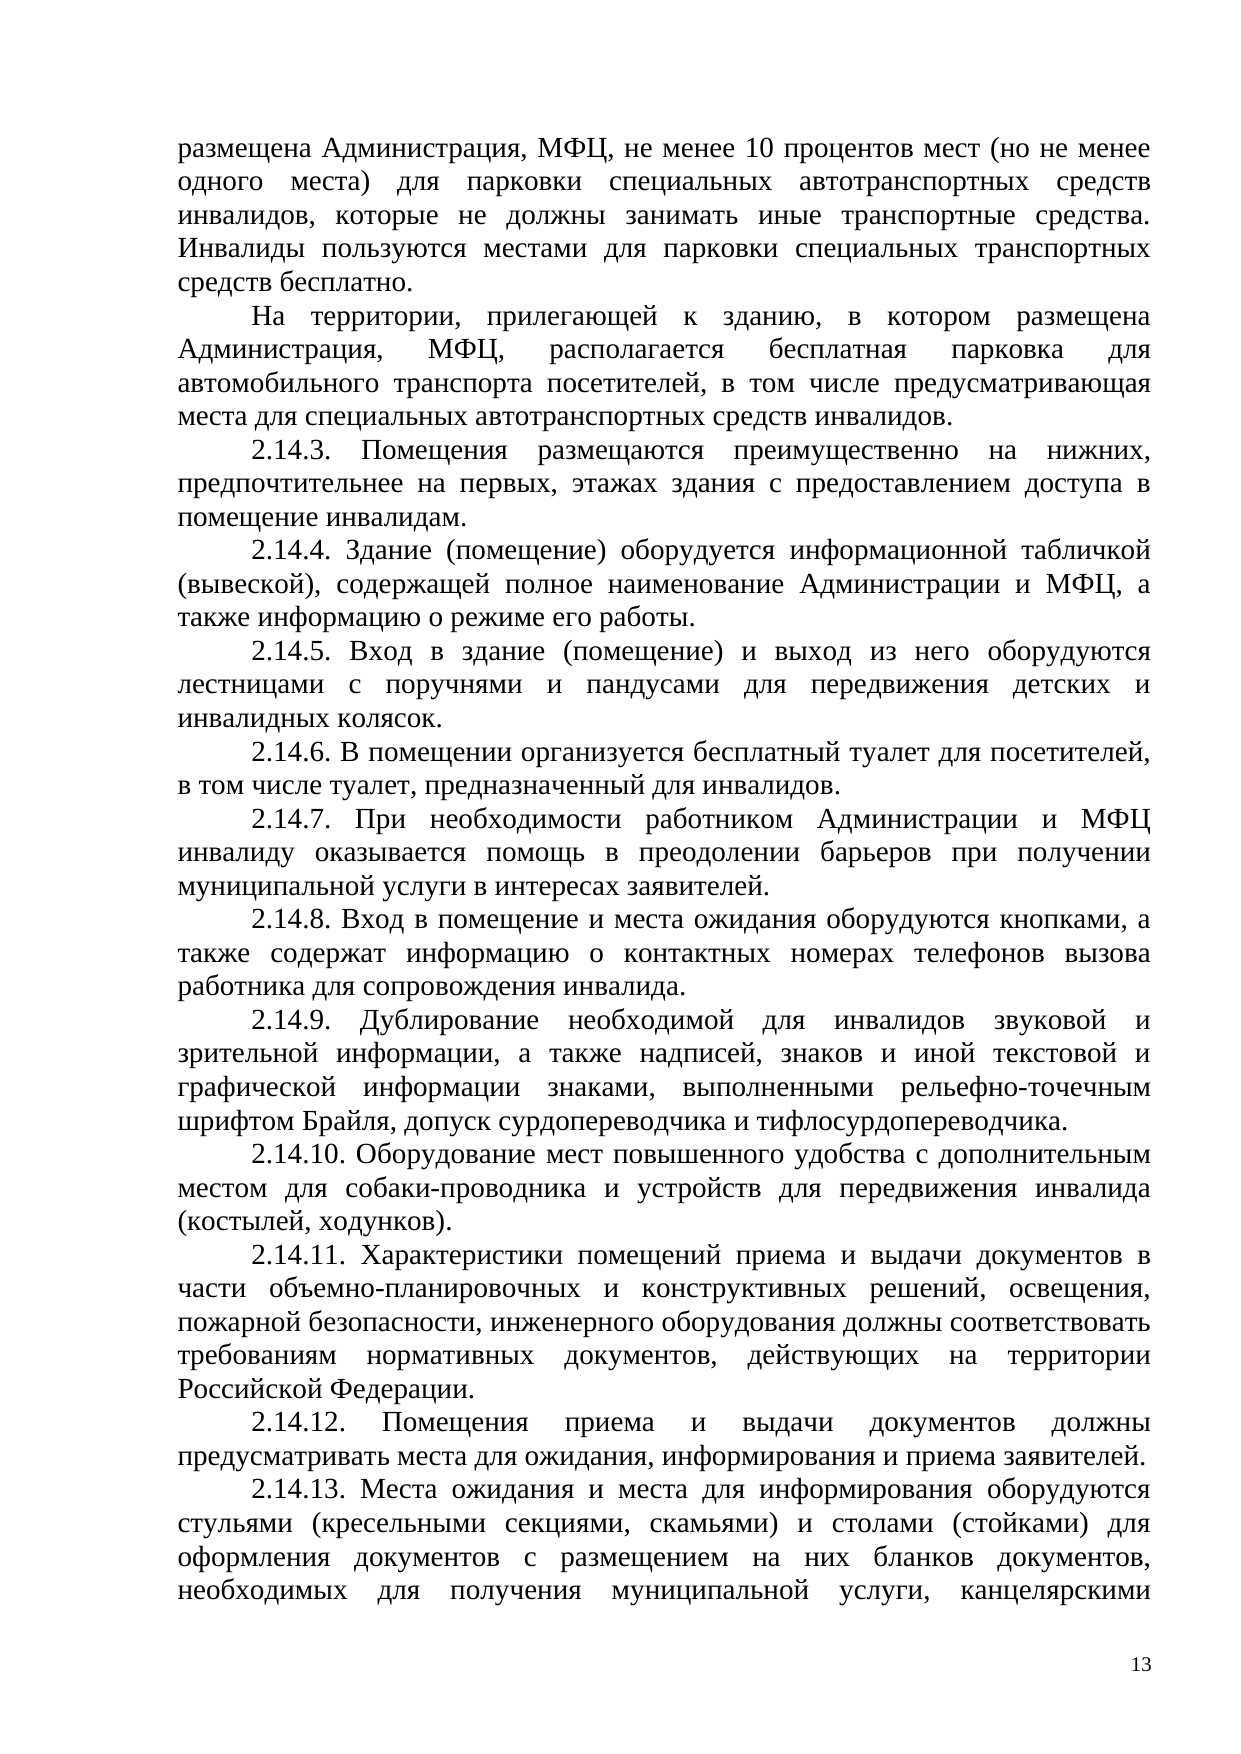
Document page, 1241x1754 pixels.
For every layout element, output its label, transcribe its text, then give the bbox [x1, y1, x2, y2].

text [177, 1472, 1152, 1606]
text 2.14.6. В помещении организуется бесплатный туалет для посетителей, в том числе туалет, предназначенный для инвалидов. [177, 734, 1152, 801]
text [177, 130, 1152, 298]
text 2.14.9. Дублирование необходимой для инвалидов звуковой и зрительной информации, а также надписей, знаков и иной текстовой и графической информации знаками, выполненными рельефно-точечным шрифтом Брайля, допуск сурдопереводчика и тифлосурдопереводчика. [177, 1002, 1152, 1136]
text На территории, прилегающей к зданию, в котором размещена Администрация, МФЦ, располагается бесплатная парковка для автомобильного транспорта посетителей, в том числе предусматривающая места для специальных автотранспортных средств инвалидов. [177, 298, 1152, 432]
text 2.14.11. Характеристики помещений приема и выдачи документов в части объемно-планировочных и конструктивных решений, освещения, пожарной безопасности, инженерного оборудования должны соответствовать требованиям нормативных документов, действующих на территории Российской Федерации. [177, 1237, 1152, 1404]
text 2.14.7. При необходимости работником Администрации и МФЦ инвалиду оказывается помощь в преодолении барьеров при получении муниципальной услуги в интересах заявителей. [177, 801, 1152, 901]
text 2.14.10. Оборудование мест повышенного удобства с дополнительным местом для собаки-проводника и устройств для передвижения инвалида (костылей, ходунков). [177, 1136, 1152, 1237]
text 2.14.5. Вход в здание (помещение) и выход из него оборудуются лестницами с поручнями и пандусами для передвижения детских и инвалидных колясок. [177, 633, 1152, 734]
text 2.14.4. Здание (помещение) оборудуется информационной табличкой (вывеской), содержащей полное наименование Администрации и МФЦ, а также информацию о режиме его работы. [177, 532, 1152, 633]
text 2.14.8. Вход в помещение и места ожидания оборудуются кнопками, а также содержат информацию о контактных номерах телефонов вызова работника для сопровождения инвалида. [177, 901, 1152, 1002]
text 2.14.3. Помещения размещаются преимущественно на нижних, предпочтительнее на первых, этажах здания с предоставлением доступа в помещение инвалидам. [177, 432, 1152, 532]
text 2.14.12. Помещения приема и выдачи документов должны предусматривать места для ожидания, информирования и приема заявителей. [177, 1404, 1152, 1472]
